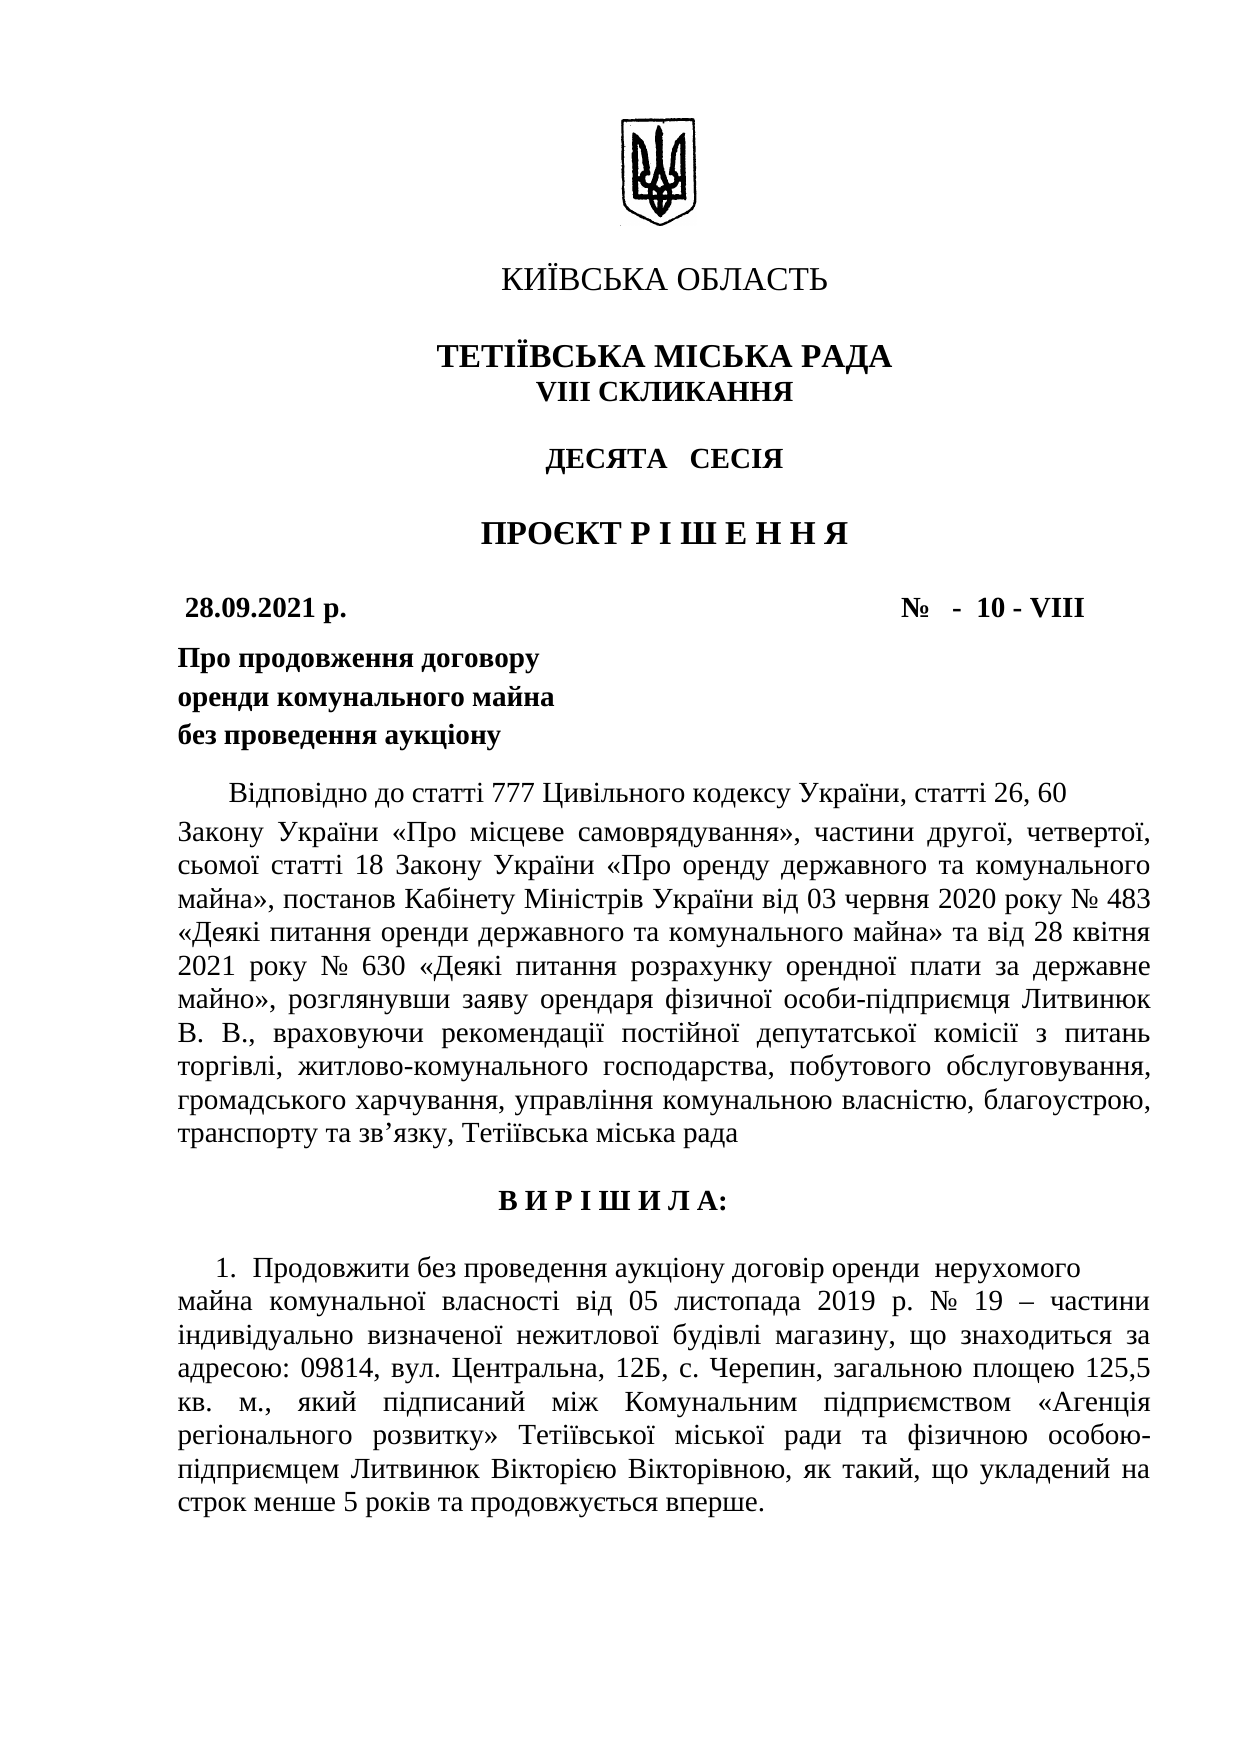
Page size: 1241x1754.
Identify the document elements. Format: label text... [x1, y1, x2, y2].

text В И Р І Ш И Л А: [177, 1183, 1152, 1216]
list Продовжити без проведення аукціону договір оренди нерухомого [215, 1250, 1152, 1283]
text Закону України «Про місцеве самоврядування», частини другої, четвертої, сьомої статті 18 Закону України «Про оренду державного та комунального майна», постанов Кабінету Міністрів України від 03 червня 2020 року № 483 «Деякі питання оренди державного та комунального майна» та від 28 квітня 2021 року № 630 «Деякі питання розрахунку орендної плати за державне майно», розглянувши заяву орендаря фізичної особи-підприємця Литвинюк В. В., враховуючи рекомендації постійної депутатської комісії з питань торгівлі, житлово-комунального господарства, побутового обслуговування, громадського харчування, управління комунальною власністю, благоустрою, транспорту та зв’язку, Тетіївська міська рада [177, 814, 1152, 1149]
text VІІІ СКЛИКАННЯ [177, 374, 1152, 408]
text ПРОЄКТ Р І Ш Е Н Н Я [177, 513, 1152, 552]
text КИЇВСЬКА ОБЛАСТЬ [177, 259, 1152, 298]
text 28.09.2021 р. № - 10 - VІІІ [177, 590, 1105, 624]
text оренди комунального майна [177, 679, 1152, 712]
text без проведення аукціону [177, 717, 1152, 751]
text Про продовження договору [177, 640, 1152, 674]
text Відповідно до статті 777 Цивільного кодексу України, статті 26, 60 [177, 775, 1152, 809]
text ТЕТІЇВСЬКА МІСЬКА РАДА [177, 336, 1152, 374]
text майна комунальної власності від 05 листопада 2019 р. № 19 – частини індивідуально визначеної нежитлової будівлі магазину, що знаходиться за адресою: 09814, вул. Центральна, 12Б, с. Черепин, загальною площею 125,5 кв. м., який підписаний між Комунальним підприємством «Агенція регіонального розвитку» Тетіївської міської ради та фізичною особою-підприємцем Литвинюк Вікторією Вікторівною, як такий, що укладений на строк менше 5 років та продовжується вперше. [177, 1283, 1152, 1518]
picture [620, 118, 697, 226]
text ДЕСЯТА СЕСІЯ [177, 442, 1152, 475]
